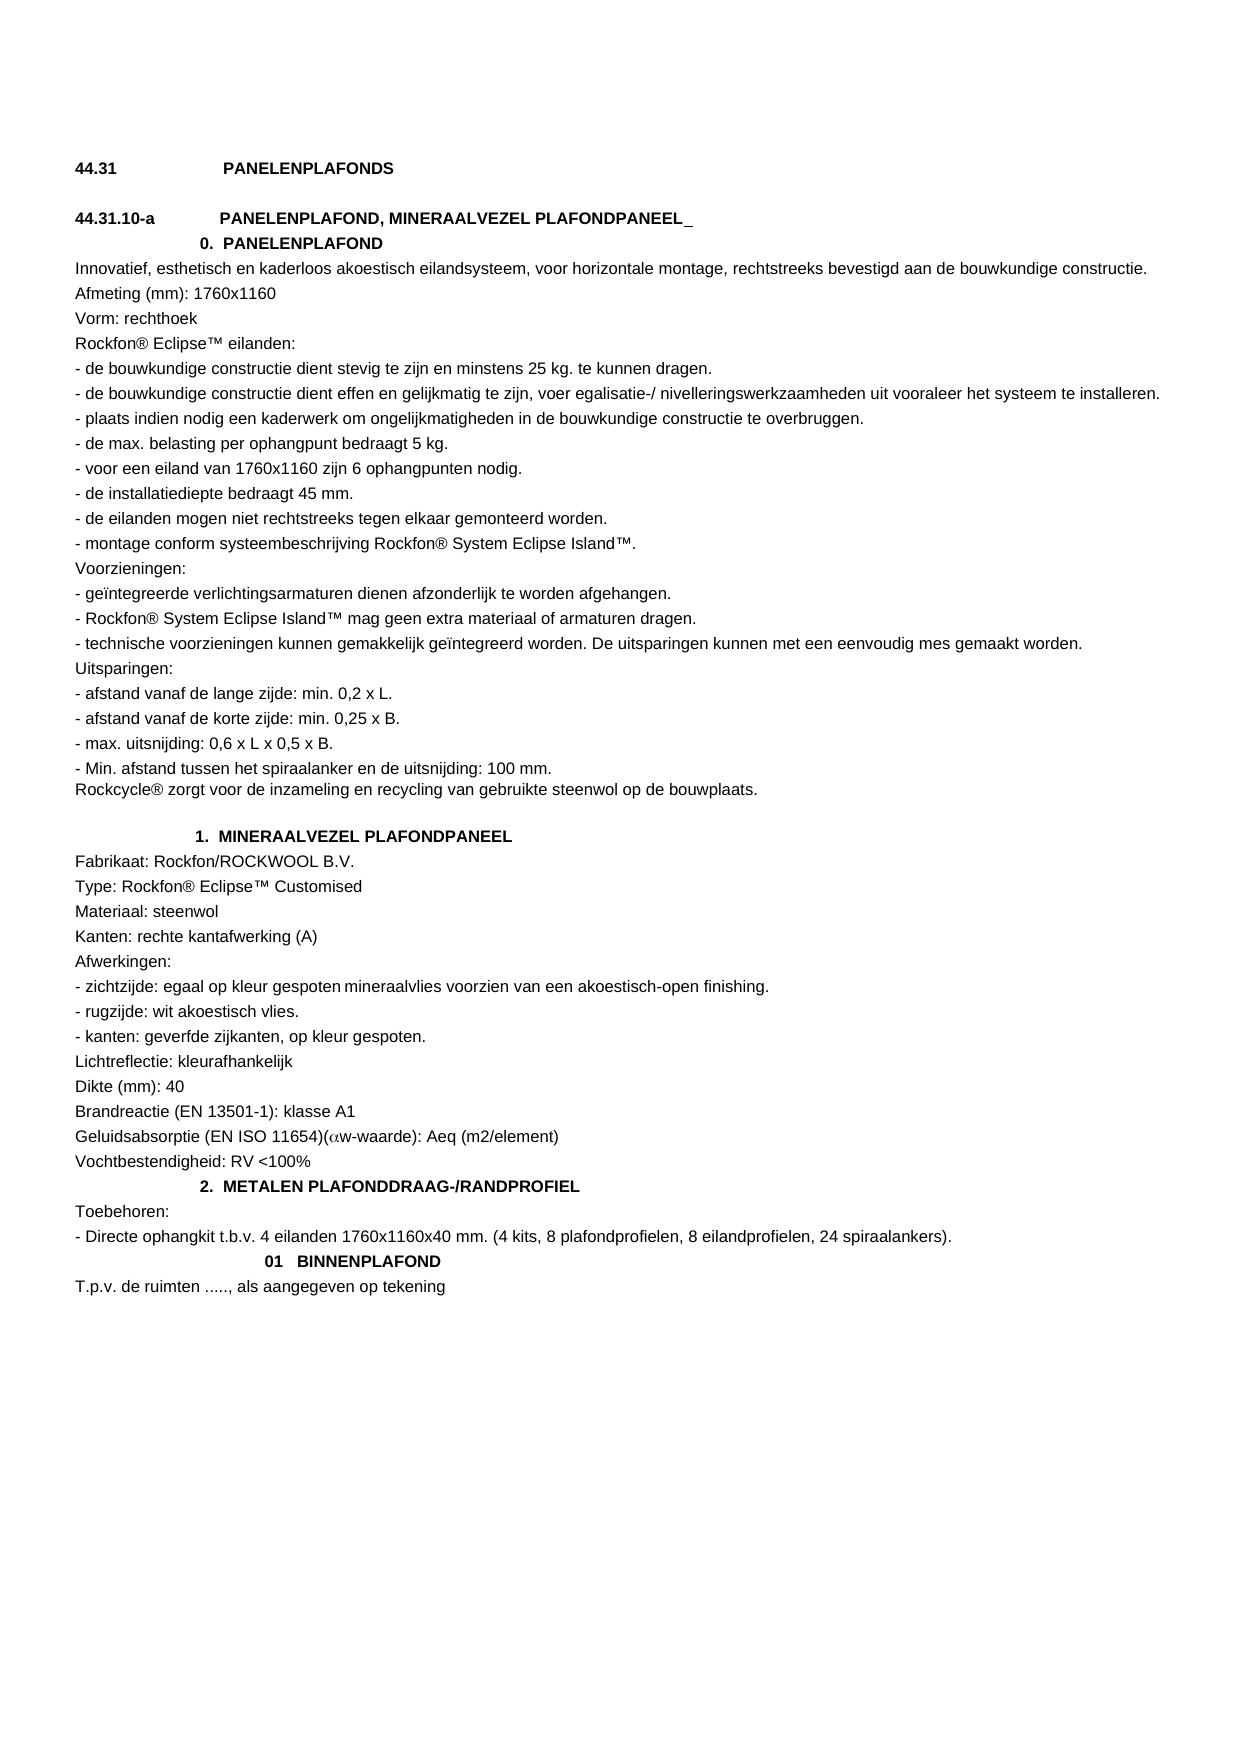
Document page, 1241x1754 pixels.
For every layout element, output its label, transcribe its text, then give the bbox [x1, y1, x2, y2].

text Dikte (mm): 40 [75, 1073, 1165, 1098]
text - de max. belasting per ophangpunt bedraagt 5 kg. [75, 430, 1165, 455]
text - rugzijde: wit akoestisch vlies. [75, 998, 1165, 1023]
text Rockfon® Eclipse™ eilanden: [75, 330, 1165, 355]
text - voor een eiland van 1760x1160 zijn 6 ophangpunten nodig. [75, 455, 1165, 480]
text Vorm: rechthoek [75, 305, 1165, 330]
text Brandreactie (EN 13501-1): klasse A1 [75, 1098, 1165, 1123]
text 44.31.10-a PANELENPLAFOND, MINERAALVEZEL PLAFONDPANEEL [75, 205, 1165, 230]
text Geluidsabsorptie (EN ISO 11654)(w-waarde): Aeq (m2/element) [75, 1123, 1165, 1148]
text - de installatiediepte bedraagt 45 mm. [75, 480, 1165, 505]
text - afstand vanaf de korte zijde: min. 0,25 x B. [75, 705, 1165, 730]
text - afstand vanaf de lange zijde: min. 0,2 x L. [75, 680, 1165, 705]
text Toebehoren: [75, 1198, 1165, 1223]
text Fabrikaat: Rockfon/ROCKWOOL B.V. [75, 848, 1165, 873]
text Innovatief, esthetisch en kaderloos akoestisch eilandsysteem, voor horizontale montage, rechtstreeks bevestigd aan de bouwkundige constructie. [75, 255, 1165, 280]
text Rockcycle® zorgt voor de inzameling en recycling van gebruikte steenwol op de bouwplaats. [75, 780, 1165, 799]
text - plaats indien nodig een kaderwerk om ongelijkmatigheden in de bouwkundige constructie te overbruggen. [75, 405, 1165, 430]
text - max. uitsnijding: 0,6 x L x 0,5 x B. [75, 730, 1165, 755]
text T.p.v. de ruimten ....., als aangegeven op tekening [75, 1273, 1165, 1298]
text - de bouwkundige constructie dient stevig te zijn en minstens 25 kg. te kunnen dragen. [75, 355, 1165, 380]
text - Rockfon® System Eclipse Island™ mag geen extra materiaal of armaturen dragen. [75, 605, 1165, 630]
text Afwerkingen: [75, 948, 1165, 973]
text Materiaal: steenwol [75, 898, 1165, 923]
text Uitsparingen: [75, 655, 1165, 680]
text - de bouwkundige constructie dient effen en gelijkmatig te zijn, voer egalisatie-/ nivelleringswerkzaamheden uit vooraleer het systeem te installeren. [75, 380, 1165, 405]
text Afmeting (mm): 1760x1160 [75, 280, 1165, 305]
text 2. METALEN PLAFONDDRAAG-/RANDPROFIEL [75, 1173, 1165, 1198]
text Kanten: rechte kantafwerking (A) [75, 923, 1165, 948]
text Lichtreflectie: kleurafhankelijk [75, 1048, 1165, 1073]
text Voorzieningen: [75, 555, 1165, 580]
text 1. MINERAALVEZEL PLAFONDPANEEL [75, 823, 1165, 848]
text - geïntegreerde verlichtingsarmaturen dienen afzonderlijk te worden afgehangen. [75, 580, 1165, 605]
text Type: Rockfon® Eclipse™ Customised [75, 873, 1165, 898]
text - de eilanden mogen niet rechtstreeks tegen elkaar gemonteerd worden. [75, 505, 1165, 530]
text - montage conform systeembeschrijving Rockfon® System Eclipse Island™. [75, 530, 1165, 555]
text Vochtbestendigheid: RV <100% [75, 1148, 1165, 1173]
text - zichtzijde: egaal op kleur gespoten mineraalvlies voorzien van een akoestisch-open finishing. [75, 973, 1165, 998]
text 44.31 PANELENPLAFONDS [75, 155, 1165, 180]
text - Directe ophangkit t.b.v. 4 eilanden 1760x1160x40 mm. (4 kits, 8 plafondprofielen, 8 eilandprofielen, 24 spiraalankers). [75, 1223, 1165, 1248]
text - Min. afstand tussen het spiraalanker en de uitsnijding: 100 mm. [75, 755, 1165, 780]
text 01 BINNENPLAFOND [149, 1248, 1165, 1273]
text 0. PANELENPLAFOND [75, 230, 1165, 255]
text - kanten: geverfde zijkanten, op kleur gespoten. [75, 1023, 1165, 1048]
text - technische voorzieningen kunnen gemakkelijk geïntegreerd worden. De uitsparingen kunnen met een eenvoudig mes gemaakt worden. [75, 630, 1165, 655]
